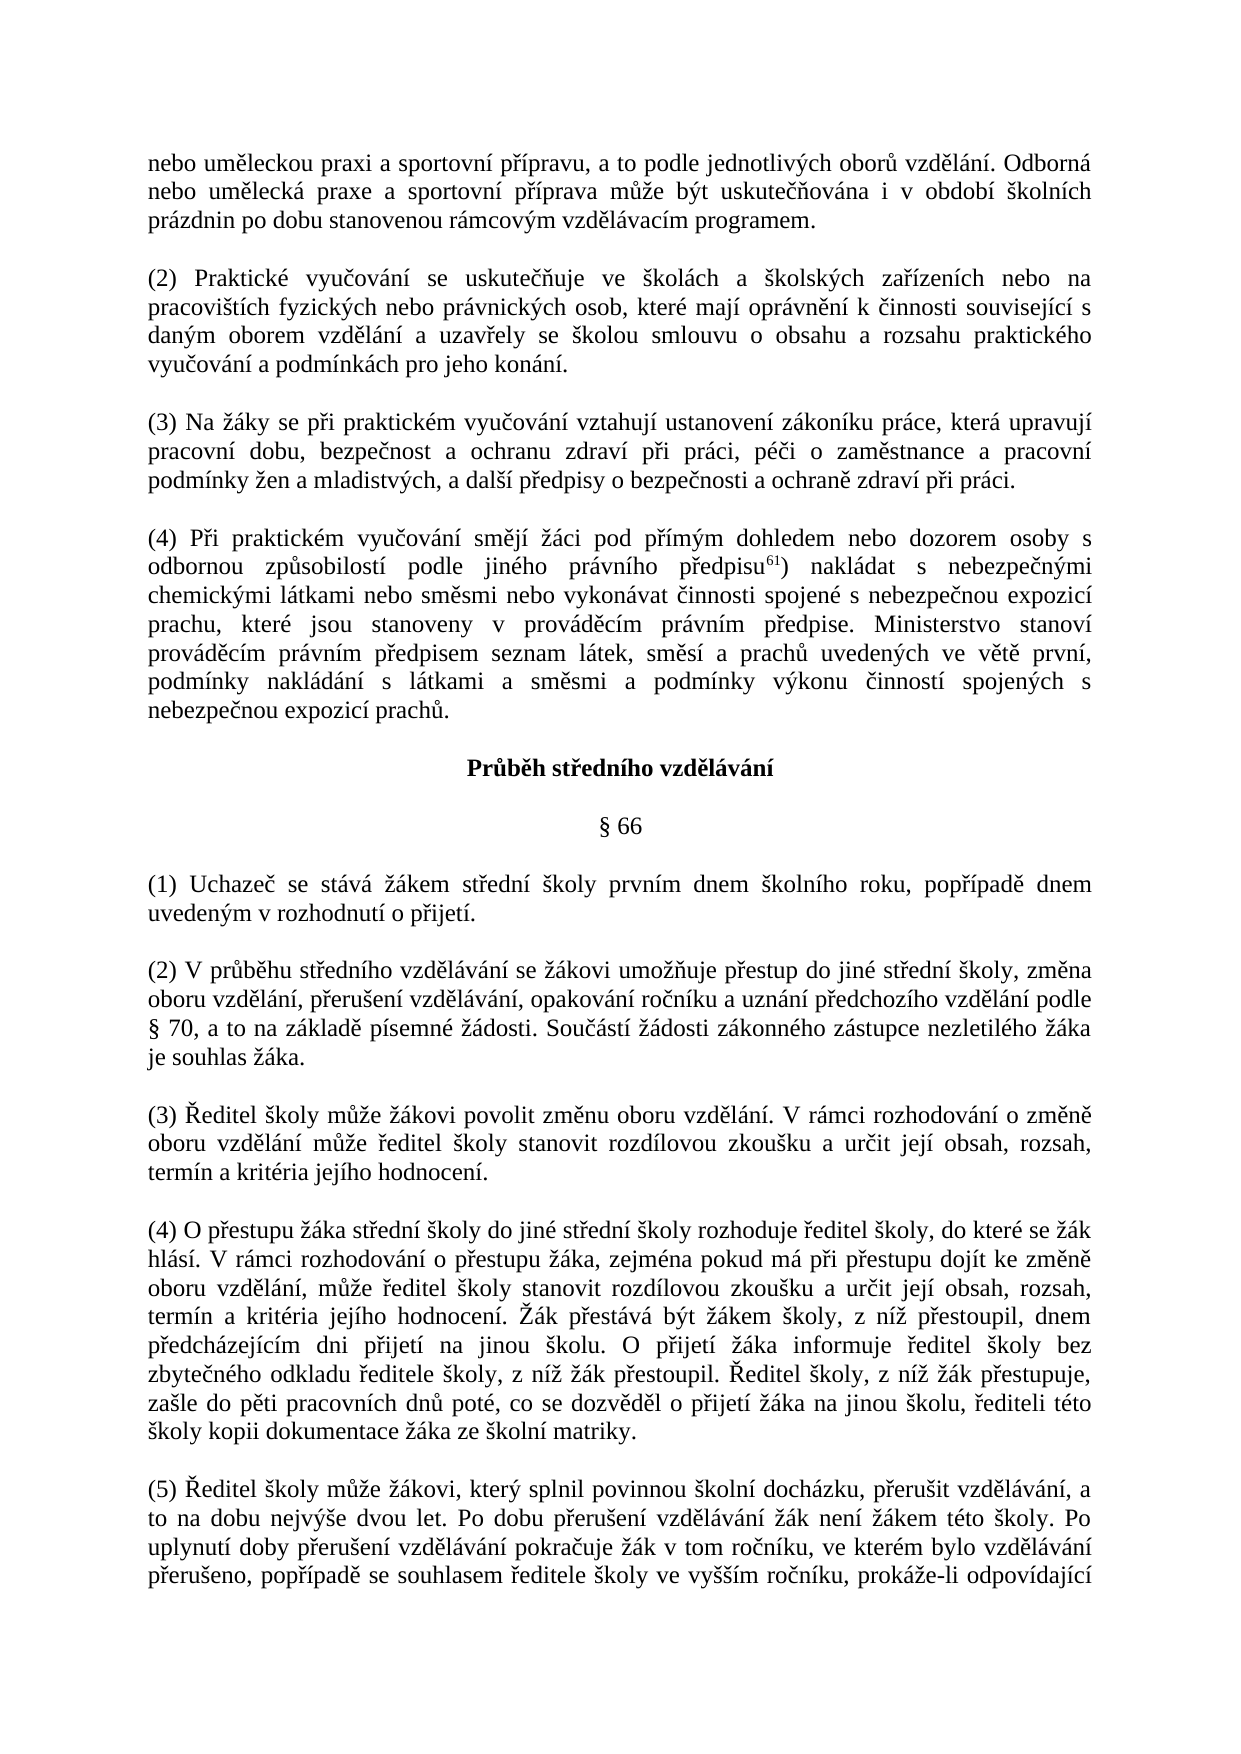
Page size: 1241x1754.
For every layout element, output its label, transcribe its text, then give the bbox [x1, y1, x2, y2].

text (2) Praktické vyučování se uskutečňuje ve školách a školských zařízeních nebo na pracovištích fyzických nebo právnických osob, které mají oprávnění k činnosti související s daným oborem vzdělání a uzavřely se školou smlouvu o obsahu a rozsahu praktického vyučování a podmínkách pro jeho konání. [148, 263, 1093, 378]
text Průběh středního vzdělávání [148, 753, 1093, 782]
text (2) V průběhu středního vzdělávání se žákovi umožňuje přestup do jiné střední školy, změna oboru vzdělání, přerušení vzdělávání, opakování ročníku a uznání předchozího vzdělání podle § 70, a to na základě písemné žádosti. Součástí žádosti zákonného zástupce nezletilého žáka je souhlas žáka. [148, 956, 1093, 1071]
text (4) Při praktickém vyučování smějí žáci pod přímým dohledem nebo dozorem osoby s odbornou způsobilostí podle jiného právního předpisu61) nakládat s nebezpečnými chemickými látkami nebo směsmi nebo vykonávat činnosti spojené s nebezpečnou expozicí prachu, které jsou stanoveny v prováděcím právním předpise. Ministerstvo stanoví prováděcím právním předpisem seznam látek, směsí a prachů uvedených ve větě první, podmínky nakládání s látkami a směsmi a podmínky výkonu činností spojených s nebezpečnou expozicí prachů. [148, 523, 1093, 724]
text § 66 [148, 811, 1093, 840]
text (4) O přestupu žáka střední školy do jiné střední školy rozhoduje ředitel školy, do které se žák hlásí. V rámci rozhodování o přestupu žáka, zejména pokud má při přestupu dojít ke změně oboru vzdělání, může ředitel školy stanovit rozdílovou zkoušku a určit její obsah, rozsah, termín a kritéria jejího hodnocení. Žák přestává být žákem školy, z níž přestoupil, dnem předcházejícím dni přijetí na jinou školu. O přijetí žáka informuje ředitel školy bez zbytečného odkladu ředitele školy, z níž žák přestoupil. Ředitel školy, z níž žák přestupuje, zašle do pěti pracovních dnů poté, co se dozvěděl o přijetí žáka na jinou školu, řediteli této školy kopii dokumentace žáka ze školní matriky. [148, 1215, 1093, 1445]
text (1) Uchazeč se stává žákem střední školy prvním dnem školního roku, popřípadě dnem uvedeným v rozhodnutí o přijetí. [148, 869, 1093, 926]
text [148, 1474, 1093, 1589]
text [148, 148, 1093, 234]
text (3) Na žáky se při praktickém vyučování vztahují ustanovení zákoníku práce, která upravují pracovní dobu, bezpečnost a ochranu zdraví při práci, péči o zaměstnance a pracovní podmínky žen a mladistvých, a další předpisy o bezpečnosti a ochraně zdraví při práci. [148, 407, 1093, 493]
text (3) Ředitel školy může žákovi povolit změnu oboru vzdělání. V rámci rozhodování o změně oboru vzdělání může ředitel školy stanovit rozdílovou zkoušku a určit její obsah, rozsah, termín a kritéria jejího hodnocení. [148, 1100, 1093, 1186]
